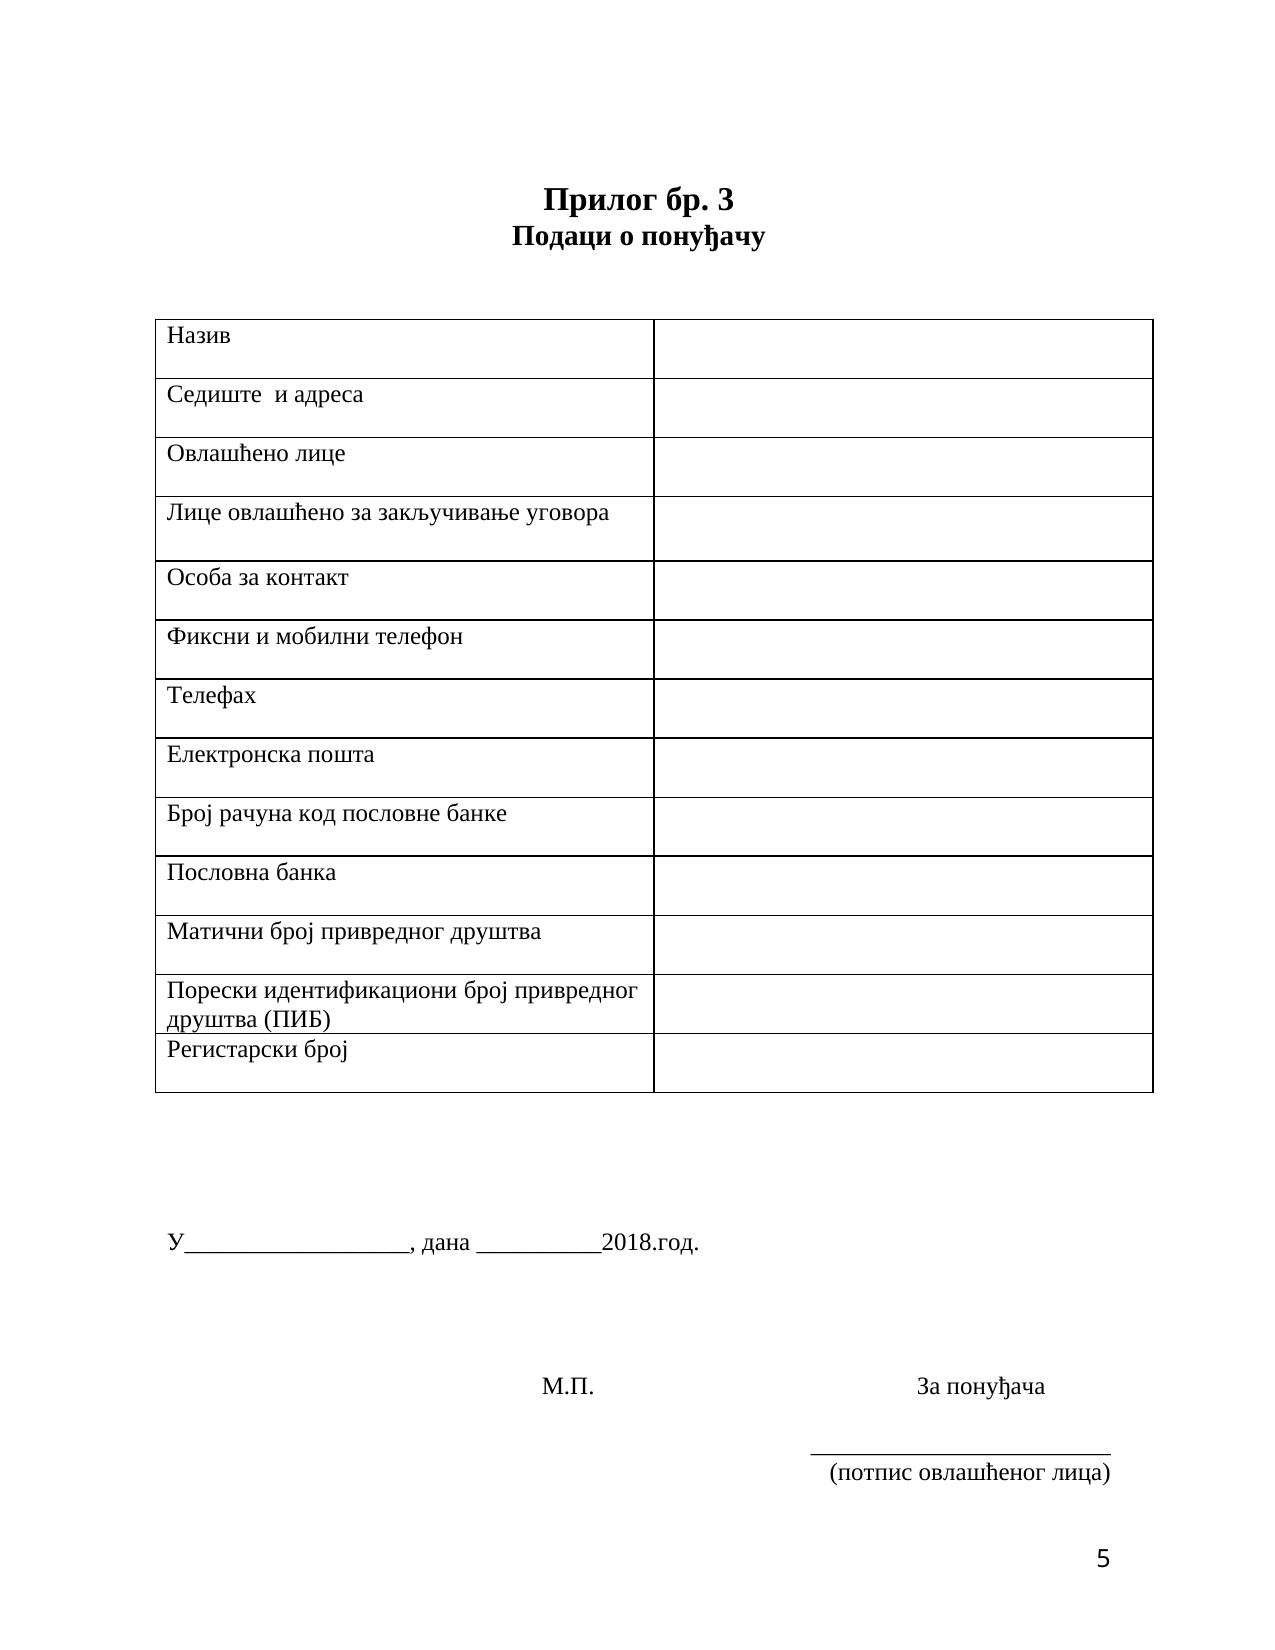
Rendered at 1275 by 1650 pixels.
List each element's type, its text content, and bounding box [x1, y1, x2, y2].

text (потпис овлашћеног лица) [167, 1457, 1110, 1486]
table_cell [655, 798, 1152, 855]
table_cell Седиште и адреса [156, 379, 653, 437]
table_cell [655, 916, 1152, 973]
table_cell Телефаx [156, 680, 653, 737]
text Подаци о понуђачу [167, 218, 1110, 251]
table_cell Лице овлашћено за закључивање уговора [156, 497, 653, 560]
table_header [655, 320, 1152, 378]
text М.П. За понуђача [467, 1371, 1110, 1400]
table_cell [655, 1034, 1152, 1092]
table_cell [655, 497, 1152, 560]
table_cell [655, 975, 1152, 1033]
table_cell Особа за контакт [156, 562, 653, 619]
table_cell [655, 621, 1152, 678]
text У__________________, дана __________2018.год. [167, 1227, 1110, 1256]
table_cell Матични број привредног друштва [156, 916, 653, 973]
table_cell Фиксни и мобилни телефон [156, 621, 653, 678]
table_cell Регистарски број [156, 1034, 653, 1092]
table_cell [655, 739, 1152, 796]
table_cell Овлашћено лице [156, 438, 653, 496]
table_header Назив [156, 320, 653, 378]
table_cell [655, 379, 1152, 437]
table_cell Порески идентификациони број привредног друштва (ПИБ) [156, 975, 653, 1033]
table_cell Пословна банка [156, 857, 653, 914]
table_cell [655, 438, 1152, 496]
table_cell Електронска пошта [156, 739, 653, 796]
table_cell [655, 562, 1152, 619]
text ________________________ [167, 1429, 1110, 1457]
table_cell [655, 680, 1152, 737]
table_cell [655, 857, 1152, 914]
text Прилог бр. 3 [167, 179, 1110, 218]
table_cell Број рачуна код пословне банке [156, 798, 653, 855]
